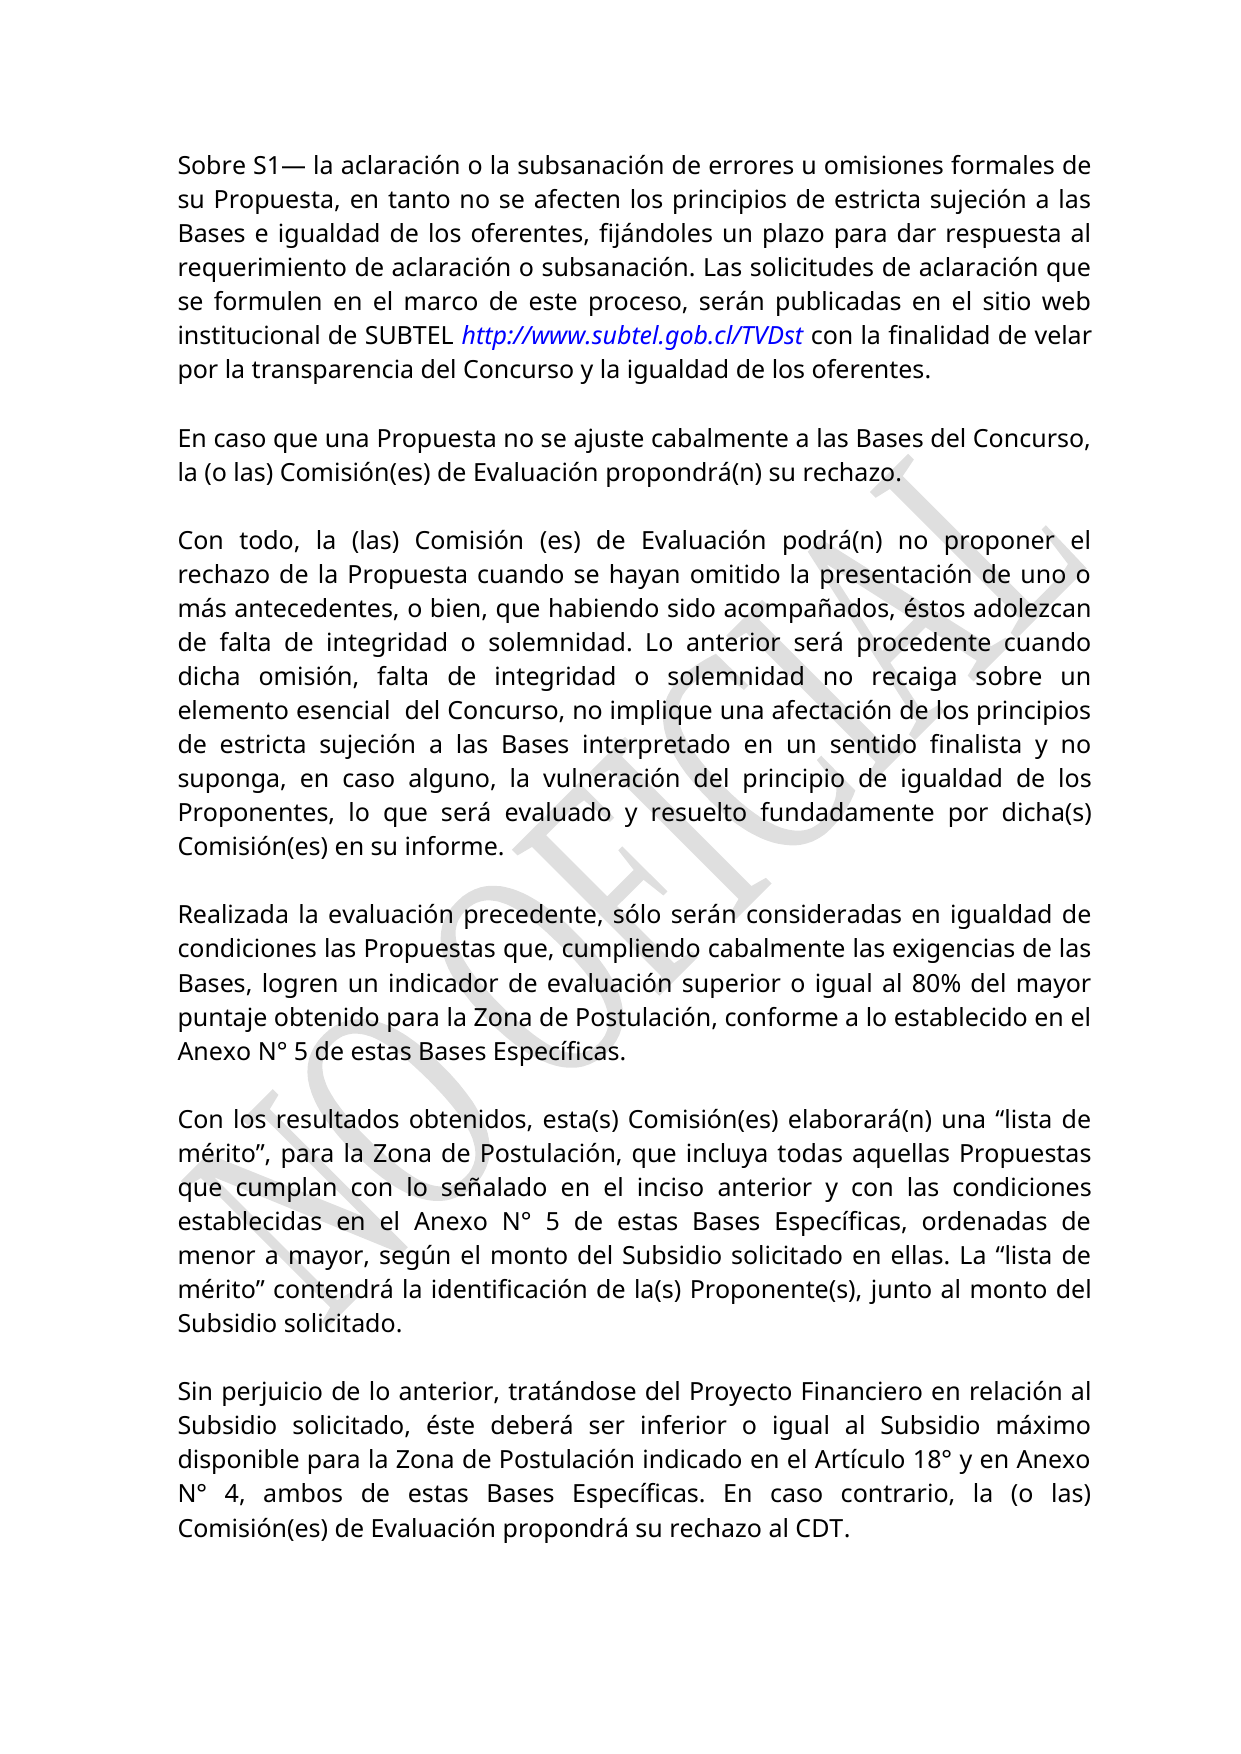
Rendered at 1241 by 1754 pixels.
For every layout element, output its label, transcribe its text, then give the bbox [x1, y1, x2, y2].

text Realizada la evaluación precedente, sólo serán consideradas en igualdad de condiciones las Propuestas que, cumpliendo cabalmente las exigencias de las Bases, logren un indicador de evaluación superior o igual al 80% del mayor puntaje obtenido para la Zona de Postulación, conforme a lo establecido en el Anexo N° 5 de estas Bases Específicas. [177, 897, 1092, 1067]
text Sin perjuicio de lo anterior, tratándose del Proyecto Financiero en relación al Subsidio solicitado, éste deberá ser inferior o igual al Subsidio máximo disponible para la Zona de Postulación indicado en el Artículo 18° y en Anexo N° 4, ambos de estas Bases Específicas. En caso contrario, la (o las) Comisión(es) de Evaluación propondrá su rechazo al CDT. [177, 1374, 1092, 1544]
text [177, 148, 1092, 386]
text Con todo, la (las) Comisión (es) de Evaluación podrá(n) no proponer el rechazo de la Propuesta cuando se hayan omitido la presentación de uno o más antecedentes, o bien, que habiendo sido acompañados, éstos adolezcan de falta de integridad o solemnidad. Lo anterior será procedente cuando dicha omisión, falta de integridad o solemnidad no recaiga sobre un elemento esencial del Concurso, no implique una afectación de los principios de estricta sujeción a las Bases interpretado en un sentido finalista y no suponga, en caso alguno, la vulneración del principio de igualdad de los Proponentes, lo que será evaluado y resuelto fundadamente por dicha(s) Comisión(es) en su informe. [177, 522, 1092, 863]
text Con los resultados obtenidos, esta(s) Comisión(es) elaborará(n) una “lista de mérito”, para la Zona de Postulación, que incluya todas aquellas Propuestas que cumplan con lo señalado en el inciso anterior y con las condiciones establecidas en el Anexo N° 5 de estas Bases Específicas, ordenadas de menor a mayor, según el monto del Subsidio solicitado en ellas. La “lista de mérito” contendrá la identificación de la(s) Proponente(s), junto al monto del Subsidio solicitado. [177, 1101, 1092, 1340]
text En caso que una Propuesta no se ajuste cabalmente a las Bases del Concurso, la (o las) Comisión(es) de Evaluación propondrá(n) su rechazo. [177, 420, 1092, 488]
